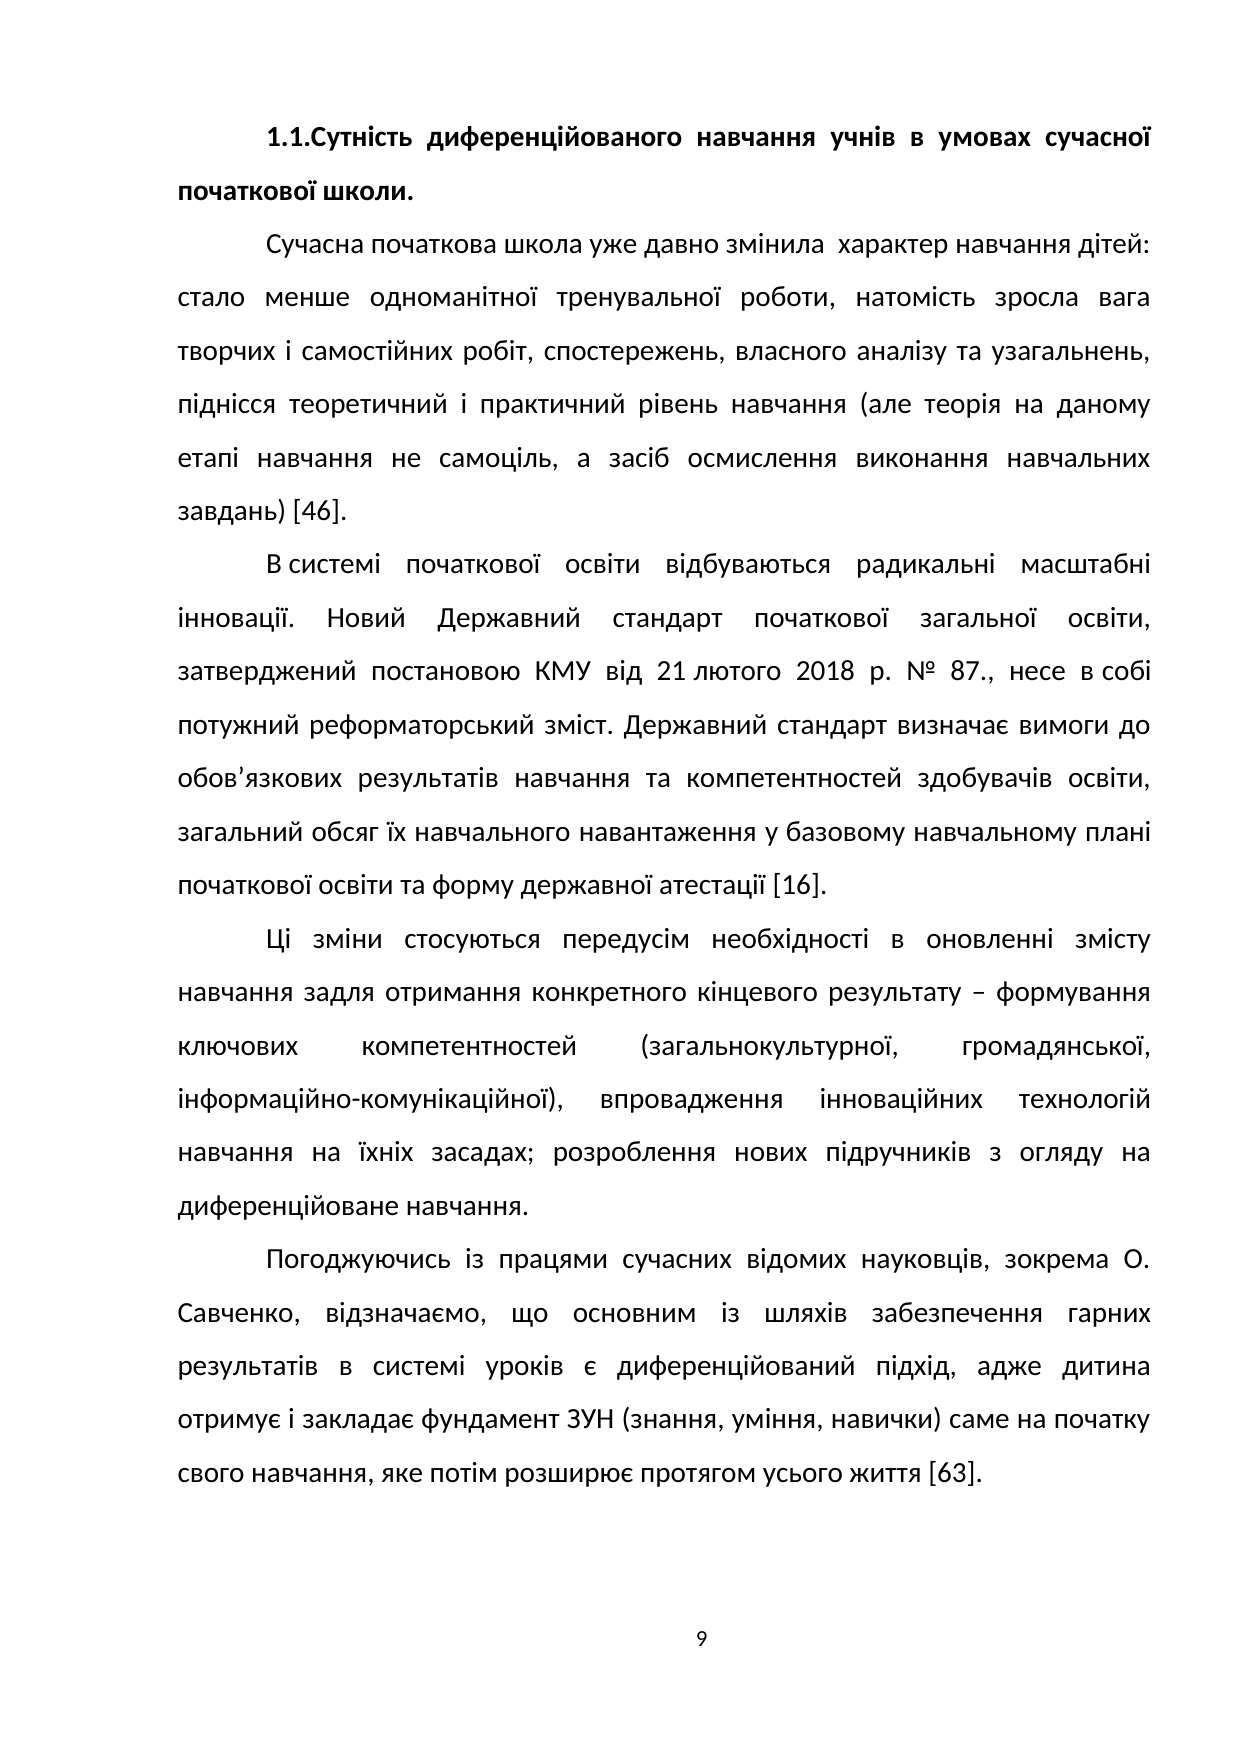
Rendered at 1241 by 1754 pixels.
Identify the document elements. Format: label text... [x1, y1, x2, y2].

subtitle Погоджуючись із працями сучасних відомих науковців, зокрема О. Савченко, відзначаємо, що основним із шляхів забезпечення гарних результатів в системі уроків є диференційований підхід, адже дитина отримує і закладає фундамент ЗУН (знання, уміння, навички) саме на початку свого навчання, яке потім розширює протягом усього життя [63]. [177, 1240, 1152, 1490]
subtitle В системі початкової освіти відбуваються радикальні масштабні інновації. Новий Державний стандарт початкової загальної освіти, затверджений постановою КМУ від 21 лютого 2018 р. № 87., несе в собі потужний реформаторський зміст. Державний стандарт визначає вимоги до обов’язкових результатів навчання та компетентностей здобувачів освіти, загальний обсяг їх навчального навантаження у базовому навчальному плані початкової освіти та форму державної атестації [16]. [177, 546, 1152, 902]
subtitle 1.1.Сутність диференційованого навчання учнів в умовах сучасної початкової школи. [177, 118, 1152, 207]
subtitle Ці зміни стосуються передусім необхідності в оновленні змісту навчання задля отримання конкретного кінцевого результату – формування ключових компетентностей (загальнокультурної, громадянської, інформаційно-комунікаційної), впровадження інноваційних технологій навчання на їхніх засадах; розроблення нових підручників з огляду на диференційоване навчання. [177, 920, 1152, 1222]
subtitle Сучасна початкова школа уже давно змінила характер навчання дітей: стало менше одноманітної тренувальної роботи, натомість зросла вага творчих і самостійних робіт, спостережень, власного аналізу та узагальнень, піднісся теоретичний і практичний рівень навчання (але теорія на даному етапі навчання не самоціль, а засіб осмислення виконання навчальних завдань) [46]. [177, 225, 1152, 528]
